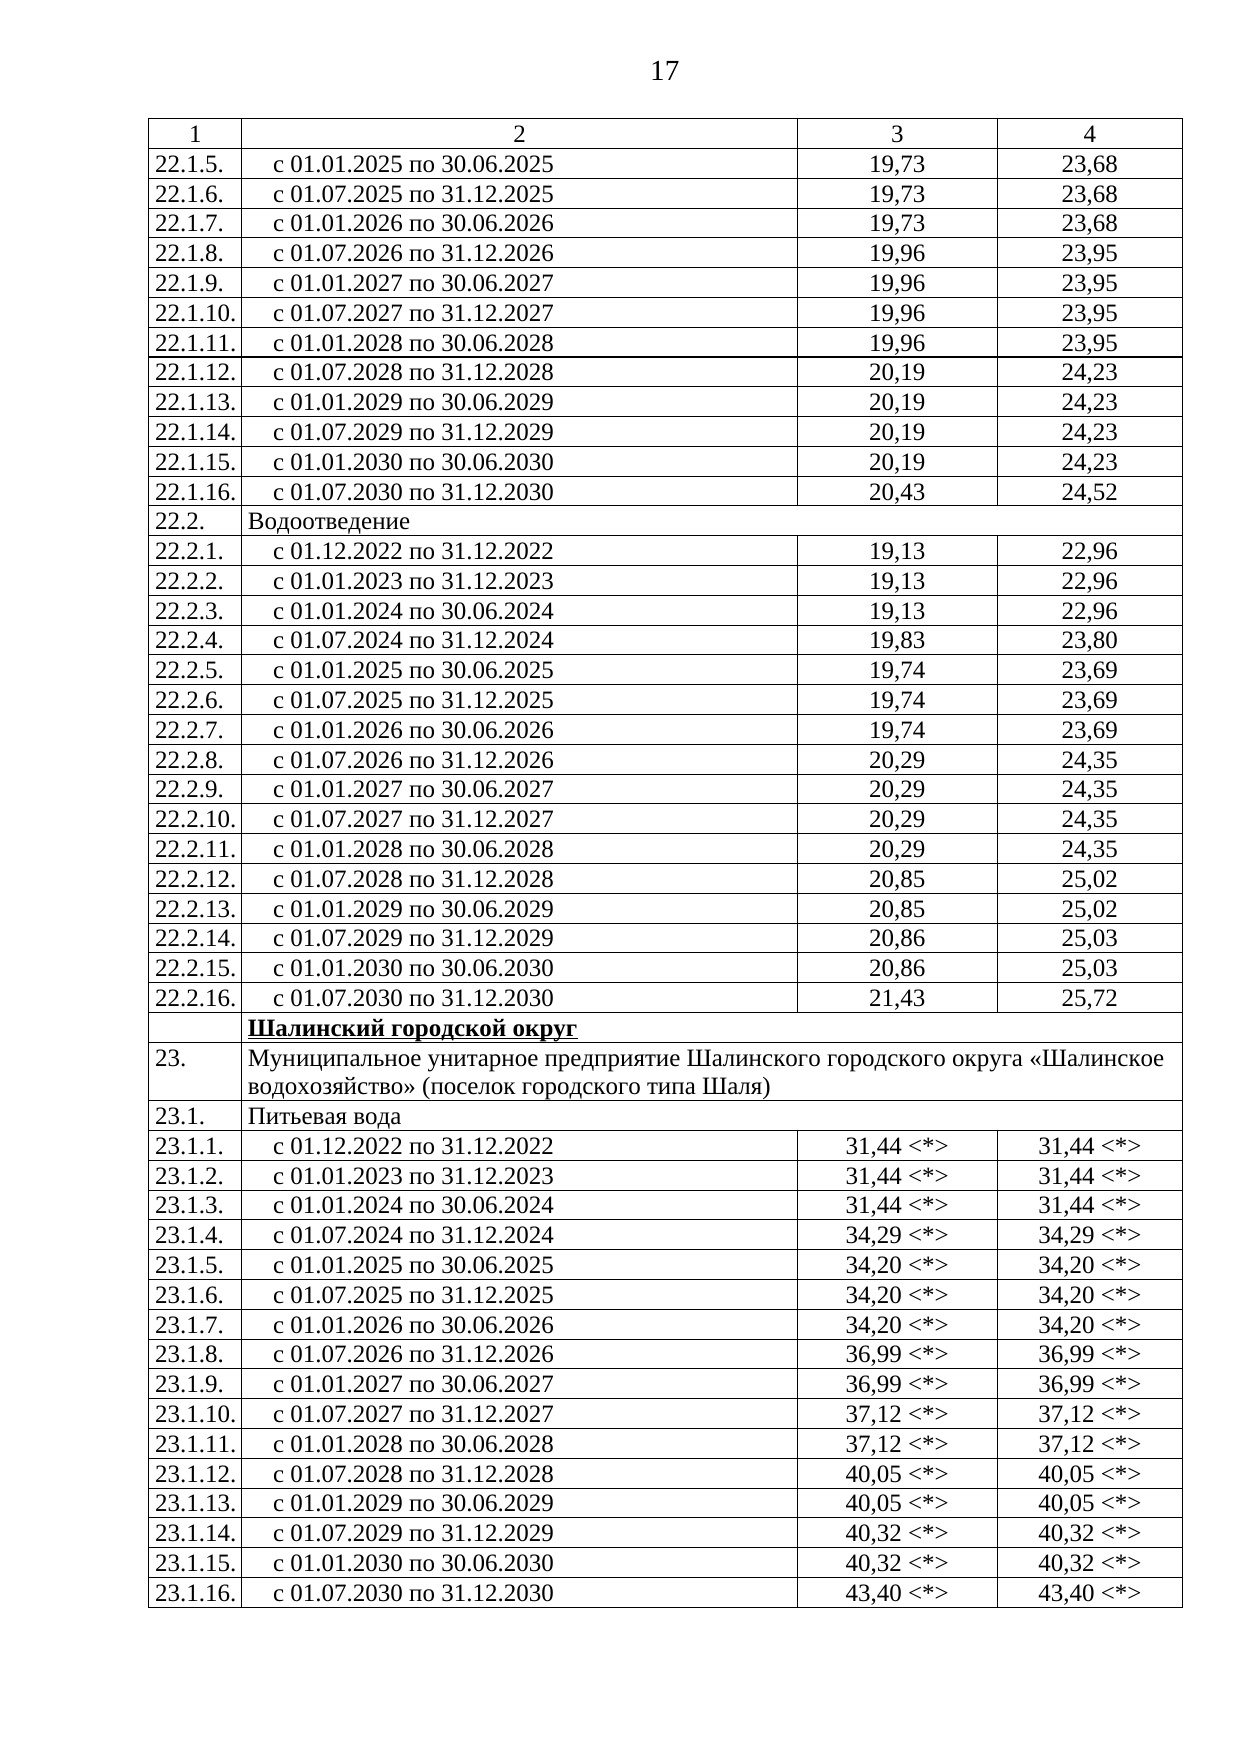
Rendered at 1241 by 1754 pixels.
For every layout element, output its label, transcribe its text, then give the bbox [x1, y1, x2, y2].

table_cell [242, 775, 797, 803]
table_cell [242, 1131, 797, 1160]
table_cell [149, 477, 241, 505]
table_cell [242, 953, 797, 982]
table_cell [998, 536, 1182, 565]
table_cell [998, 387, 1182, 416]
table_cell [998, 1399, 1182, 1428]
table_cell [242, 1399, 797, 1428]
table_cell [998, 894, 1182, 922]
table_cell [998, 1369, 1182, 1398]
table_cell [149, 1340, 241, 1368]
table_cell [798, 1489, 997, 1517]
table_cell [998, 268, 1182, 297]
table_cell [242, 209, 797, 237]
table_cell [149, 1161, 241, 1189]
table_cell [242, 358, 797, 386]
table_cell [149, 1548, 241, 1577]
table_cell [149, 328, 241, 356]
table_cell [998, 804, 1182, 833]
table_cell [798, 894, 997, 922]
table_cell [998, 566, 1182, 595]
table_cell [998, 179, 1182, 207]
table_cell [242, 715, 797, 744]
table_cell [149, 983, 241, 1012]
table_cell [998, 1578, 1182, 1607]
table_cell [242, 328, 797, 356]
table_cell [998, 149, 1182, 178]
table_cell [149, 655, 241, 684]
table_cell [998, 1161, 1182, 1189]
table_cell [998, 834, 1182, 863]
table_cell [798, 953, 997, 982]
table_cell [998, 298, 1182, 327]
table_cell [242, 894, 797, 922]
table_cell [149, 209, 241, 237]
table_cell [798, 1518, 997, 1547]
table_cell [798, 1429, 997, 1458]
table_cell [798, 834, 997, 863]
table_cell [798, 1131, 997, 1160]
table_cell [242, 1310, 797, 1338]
table_header 1 [149, 119, 241, 148]
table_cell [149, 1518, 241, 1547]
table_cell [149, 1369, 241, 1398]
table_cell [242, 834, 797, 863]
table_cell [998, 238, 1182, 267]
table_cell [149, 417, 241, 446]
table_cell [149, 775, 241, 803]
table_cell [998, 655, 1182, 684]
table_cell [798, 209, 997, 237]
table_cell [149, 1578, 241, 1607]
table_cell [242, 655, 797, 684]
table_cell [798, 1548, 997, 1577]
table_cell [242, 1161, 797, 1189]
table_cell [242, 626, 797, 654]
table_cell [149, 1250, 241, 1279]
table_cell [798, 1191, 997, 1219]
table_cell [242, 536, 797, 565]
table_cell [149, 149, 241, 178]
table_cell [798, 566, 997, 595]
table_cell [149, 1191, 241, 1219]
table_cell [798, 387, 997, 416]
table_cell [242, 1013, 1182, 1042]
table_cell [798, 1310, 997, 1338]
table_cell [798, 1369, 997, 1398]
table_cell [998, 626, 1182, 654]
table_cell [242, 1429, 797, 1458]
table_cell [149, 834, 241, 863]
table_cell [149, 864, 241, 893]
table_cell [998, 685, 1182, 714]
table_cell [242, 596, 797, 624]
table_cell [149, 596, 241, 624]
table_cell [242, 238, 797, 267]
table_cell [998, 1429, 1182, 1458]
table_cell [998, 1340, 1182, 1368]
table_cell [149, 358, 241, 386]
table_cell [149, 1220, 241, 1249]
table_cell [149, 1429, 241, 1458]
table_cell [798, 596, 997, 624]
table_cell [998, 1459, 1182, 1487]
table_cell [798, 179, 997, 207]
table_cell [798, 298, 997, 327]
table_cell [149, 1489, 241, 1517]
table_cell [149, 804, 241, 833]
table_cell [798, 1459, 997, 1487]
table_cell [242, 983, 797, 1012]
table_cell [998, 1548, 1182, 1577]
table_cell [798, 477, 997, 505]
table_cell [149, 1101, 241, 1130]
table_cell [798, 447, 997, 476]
table_header 2 [242, 119, 797, 148]
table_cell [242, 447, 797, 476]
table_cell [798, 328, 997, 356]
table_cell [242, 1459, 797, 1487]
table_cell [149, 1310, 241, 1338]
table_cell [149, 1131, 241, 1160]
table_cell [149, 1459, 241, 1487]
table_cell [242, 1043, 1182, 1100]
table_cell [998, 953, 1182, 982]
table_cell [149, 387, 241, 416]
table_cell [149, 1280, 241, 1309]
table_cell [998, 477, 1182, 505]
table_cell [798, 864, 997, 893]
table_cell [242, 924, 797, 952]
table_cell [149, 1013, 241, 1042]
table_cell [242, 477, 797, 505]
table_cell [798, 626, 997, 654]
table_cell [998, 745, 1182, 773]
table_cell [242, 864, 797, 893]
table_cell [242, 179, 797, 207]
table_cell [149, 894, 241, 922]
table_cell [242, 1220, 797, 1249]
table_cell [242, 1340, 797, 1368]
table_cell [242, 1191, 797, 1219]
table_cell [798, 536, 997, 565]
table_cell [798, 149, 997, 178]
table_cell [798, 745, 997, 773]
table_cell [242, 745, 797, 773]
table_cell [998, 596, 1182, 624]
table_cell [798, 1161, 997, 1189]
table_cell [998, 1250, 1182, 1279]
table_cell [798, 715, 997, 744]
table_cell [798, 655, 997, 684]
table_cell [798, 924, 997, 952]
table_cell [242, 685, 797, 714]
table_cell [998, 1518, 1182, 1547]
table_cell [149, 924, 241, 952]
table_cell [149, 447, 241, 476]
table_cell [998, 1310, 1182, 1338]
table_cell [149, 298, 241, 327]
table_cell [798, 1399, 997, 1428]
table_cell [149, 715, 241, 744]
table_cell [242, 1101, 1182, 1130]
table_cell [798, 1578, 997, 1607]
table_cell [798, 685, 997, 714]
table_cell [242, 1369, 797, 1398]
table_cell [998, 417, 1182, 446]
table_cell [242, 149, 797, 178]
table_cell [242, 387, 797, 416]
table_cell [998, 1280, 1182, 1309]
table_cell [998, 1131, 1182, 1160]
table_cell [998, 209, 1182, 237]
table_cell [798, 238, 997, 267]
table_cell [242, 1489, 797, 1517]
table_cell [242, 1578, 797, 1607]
table_header 3 [798, 119, 997, 148]
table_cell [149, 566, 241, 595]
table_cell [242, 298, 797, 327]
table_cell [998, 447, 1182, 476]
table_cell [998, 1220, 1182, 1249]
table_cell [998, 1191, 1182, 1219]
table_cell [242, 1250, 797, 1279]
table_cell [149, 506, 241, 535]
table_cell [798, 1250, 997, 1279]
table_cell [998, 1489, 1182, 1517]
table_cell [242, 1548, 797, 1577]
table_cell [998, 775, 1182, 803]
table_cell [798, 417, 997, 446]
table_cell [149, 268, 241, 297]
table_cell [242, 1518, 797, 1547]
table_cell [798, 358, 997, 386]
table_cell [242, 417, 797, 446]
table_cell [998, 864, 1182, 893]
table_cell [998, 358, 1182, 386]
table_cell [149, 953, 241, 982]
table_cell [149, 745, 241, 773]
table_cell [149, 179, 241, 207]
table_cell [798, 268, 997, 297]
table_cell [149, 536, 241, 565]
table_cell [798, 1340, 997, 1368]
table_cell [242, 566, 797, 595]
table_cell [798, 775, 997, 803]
table_header 4 [998, 119, 1182, 148]
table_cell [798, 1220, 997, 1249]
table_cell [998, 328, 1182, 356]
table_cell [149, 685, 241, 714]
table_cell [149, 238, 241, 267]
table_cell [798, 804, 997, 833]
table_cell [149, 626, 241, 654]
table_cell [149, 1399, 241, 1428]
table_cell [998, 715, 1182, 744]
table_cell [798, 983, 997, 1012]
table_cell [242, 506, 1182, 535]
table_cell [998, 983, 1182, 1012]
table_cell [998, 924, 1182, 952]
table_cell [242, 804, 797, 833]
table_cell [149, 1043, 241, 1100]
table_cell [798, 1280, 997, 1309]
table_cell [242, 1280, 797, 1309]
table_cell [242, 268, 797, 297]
